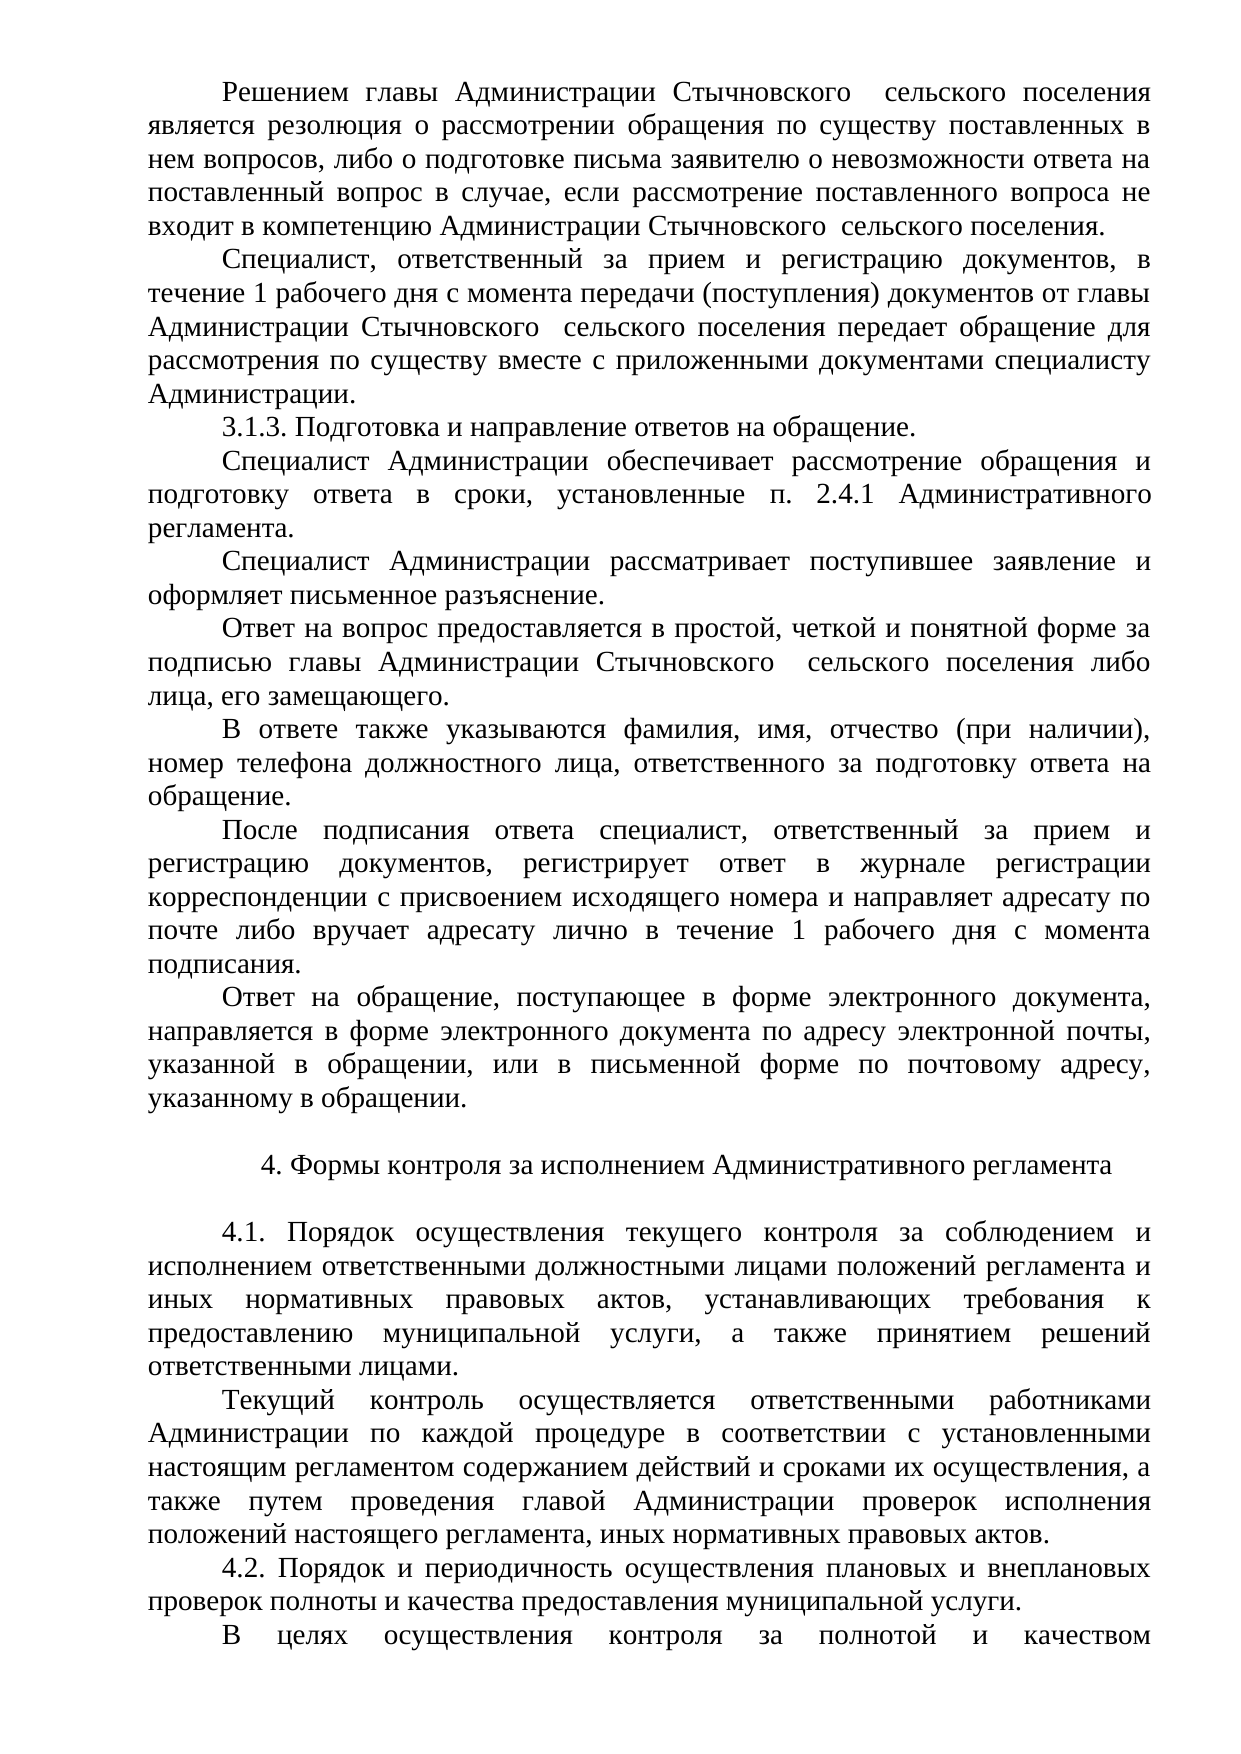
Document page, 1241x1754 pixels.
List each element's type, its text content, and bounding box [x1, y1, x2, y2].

text В ответе также указываются фамилия, имя, отчество (при наличии), номер телефона должностного лица, ответственного за подготовку ответа на обращение. [148, 711, 1152, 812]
text Текущий контроль осуществляется ответственными работниками Администрации по каждой процедуре в соответствии с установленными настоящим регламентом содержанием действий и сроками их осуществления, а также путем проведения главой Администрации проверок исполнения положений настоящего регламента, иных нормативных правовых актов. [148, 1382, 1152, 1550]
text Ответ на вопрос предоставляется в простой, четкой и понятной форме за подписью главы Администрации Стычновского сельского поселения либо лица, его замещающего. [148, 611, 1152, 711]
text После подписания ответа специалист, ответственный за прием и регистрацию документов, регистрирует ответ в журнале регистрации корреспонденции с присвоением исходящего номера и направляет адресату по почте либо вручает адресату лично в течение 1 рабочего дня с момента подписания. [148, 812, 1152, 979]
text 4.2. Порядок и периодичность осуществления плановых и внеплановых проверок полноты и качества предоставления муниципальной услуги. [148, 1550, 1152, 1617]
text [148, 1617, 1152, 1650]
text Специалист Администрации рассматривает поступившее заявление и оформляет письменное разъяснение. [148, 543, 1152, 611]
text 4. Формы контроля за исполнением Административного регламента [148, 1147, 1152, 1181]
text 3.1.3. Подготовка и направление ответов на обращение. [148, 409, 1152, 443]
text Специалист Администрации обеспечивает рассмотрение обращения и подготовку ответа в сроки, установленные п. 2.4.1 Административного регламента. [148, 443, 1152, 543]
text Решением главы Администрации Стычновского сельского поселения является резолюция о рассмотрении обращения по существу поставленных в нем вопросов, либо о подготовке письма заявителю о невозможности ответа на поставленный вопрос в случае, если рассмотрение поставленного вопроса не входит в компетенцию Администрации Стычновского сельского поселения. [148, 74, 1152, 242]
text 4.1. Порядок осуществления текущего контроля за соблюдением и исполнением ответственными должностными лицами положений регламента и иных нормативных правовых актов, устанавливающих требования к предоставлению муниципальной услуги, а также принятием решений ответственными лицами. [148, 1214, 1152, 1382]
text Специалист, ответственный за прием и регистрацию документов, в течение 1 рабочего дня с момента передачи (поступления) документов от главы Администрации Стычновского сельского поселения передает обращение для рассмотрения по существу вместе с приложенными документами специалисту Администрации. [148, 242, 1152, 409]
text Ответ на обращение, поступающее в форме электронного документа, направляется в форме электронного документа по адресу электронной почты, указанной в обращении, или в письменной форме по почтовому адресу, указанному в обращении. [148, 979, 1152, 1114]
